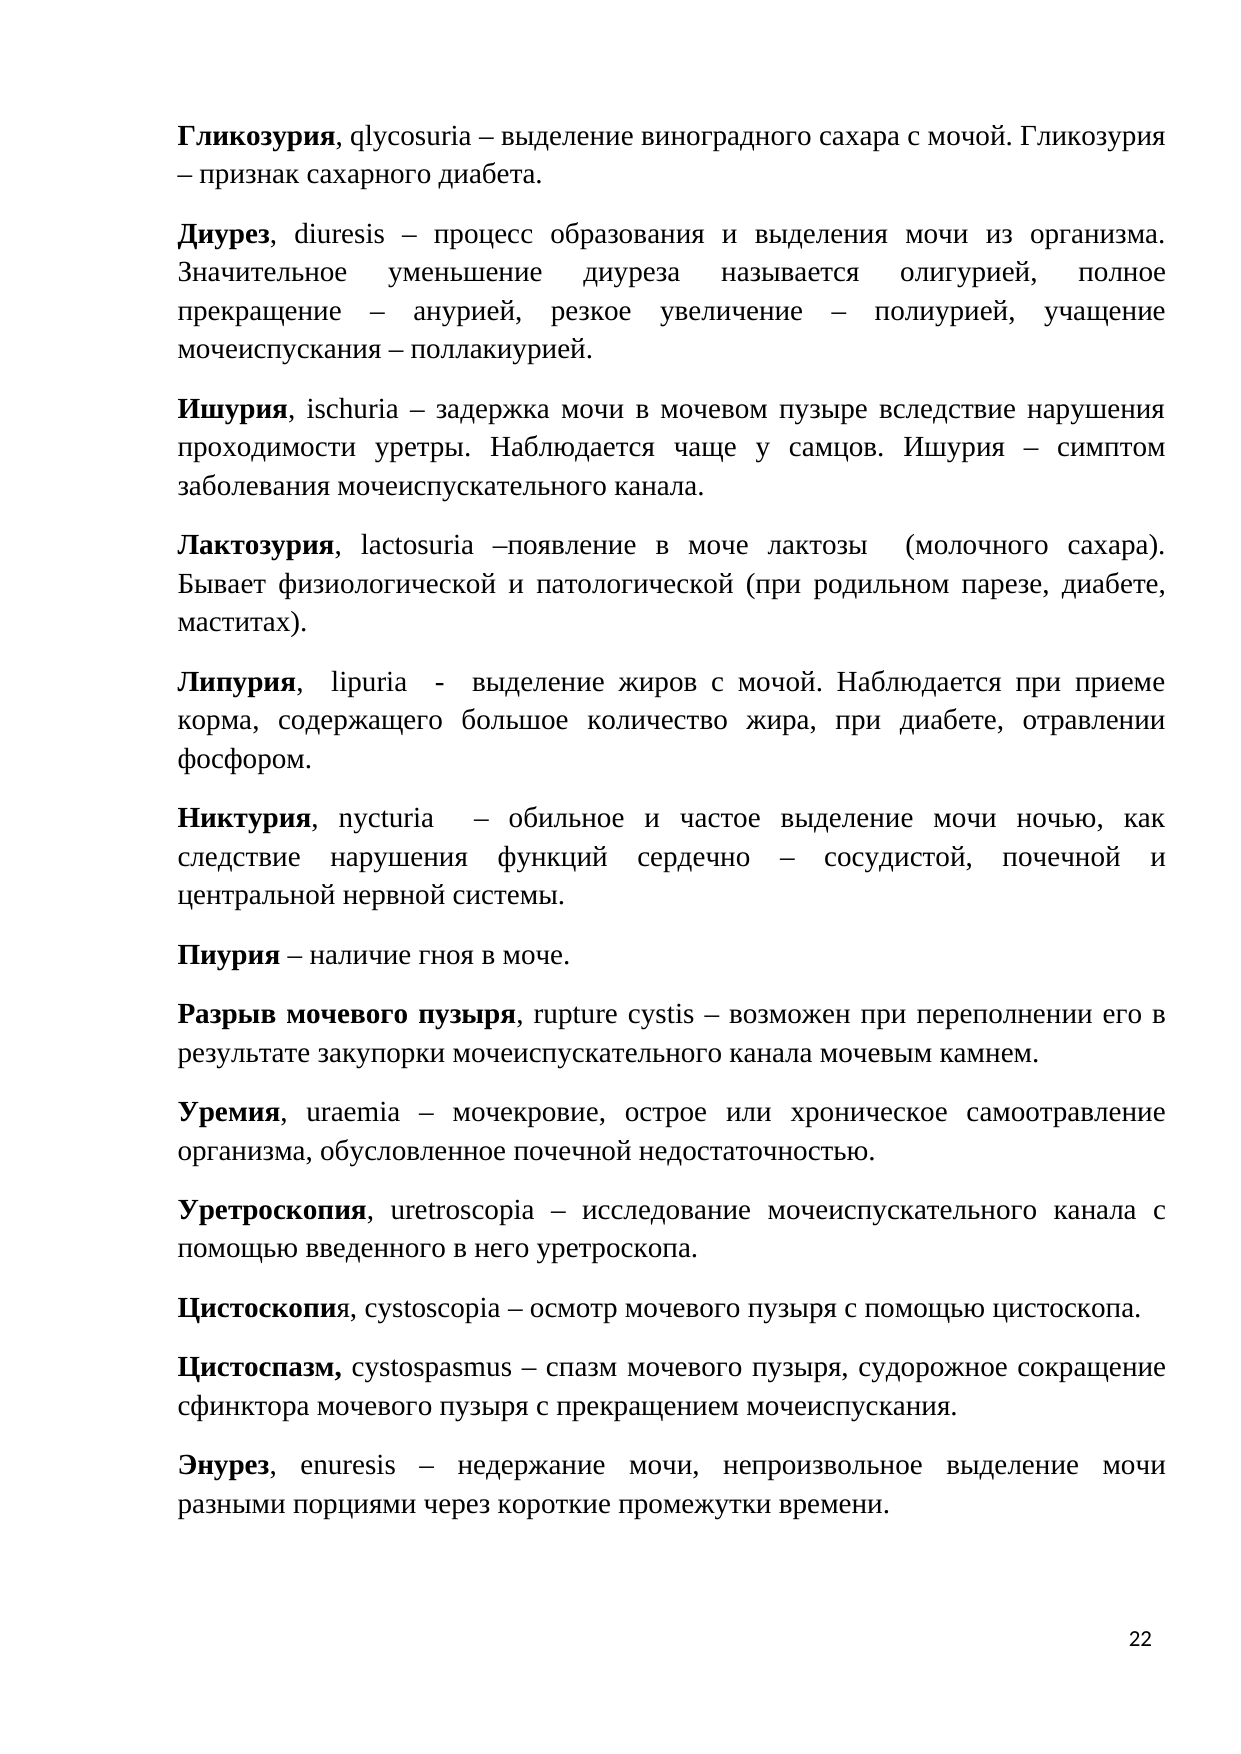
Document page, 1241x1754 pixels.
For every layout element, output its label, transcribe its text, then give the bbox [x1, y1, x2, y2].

text Уретроскопия, uretroscopia – исследование мочеиспускательного канала с помощью введенного в него уретроскопа. [177, 1192, 1167, 1264]
text Энурез, enuresis – недержание мочи, непроизвольное выделение мочи разными порциями через короткие промежутки времени. [177, 1447, 1167, 1519]
text Уремия, uraemia – мочекровие, острое или хроническое самоотравление организма, обусловленное почечной недостаточностью. [177, 1094, 1167, 1166]
text Разрыв мочевого пузыря, rupture cystis – возможен при переполнении его в результате закупорки мочеиспускательного канала мочевым камнем. [177, 996, 1167, 1068]
text Никтурия, nycturia – обильное и частое выделение мочи ночью, как следствие нарушения функций сердечно – сосудистой, почечной и центральной нервной системы. [177, 800, 1167, 911]
text Лактозурия, lactosuria –появление в моче лактозы (молочного сахара). Бывает физиологической и патологической (при родильном парезе, диабете, маститах). [177, 527, 1167, 638]
text Цистоскопия, cystoscopia – осмотр мочевого пузыря с помощью цистоскопа. [177, 1290, 1167, 1323]
text Цистоспазм, cystospasmus – спазм мочевого пузыря, судорожное сокращение сфинктора мочевого пузыря с прекращением мочеиспускания. [177, 1349, 1167, 1421]
text Диурез, diuresis – процесс образования и выделения мочи из организма. Значительное уменьшение диуреза называется олигурией, полное прекращение – анурией, резкое увеличение – полиурией, учащение мочеиспускания – поллакиурией. [177, 216, 1167, 365]
text Гликозурия, qlycosuria – выделение виноградного сахара с мочой. Гликозурия – признак сахарного диабета. [177, 118, 1167, 190]
text Пиурия – наличие гноя в моче. [177, 937, 1167, 970]
text Ишурия, ischuria – задержка мочи в мочевом пузыре вследствие нарушения проходимости уретры. Наблюдается чаще у самцов. Ишурия – симптом заболевания мочеиспускательного канала. [177, 391, 1167, 502]
text Липурия, lipuria - выделение жиров с мочой. Наблюдается при приеме корма, содержащего большое количество жира, при диабете, отравлении фосфором. [177, 664, 1167, 774]
